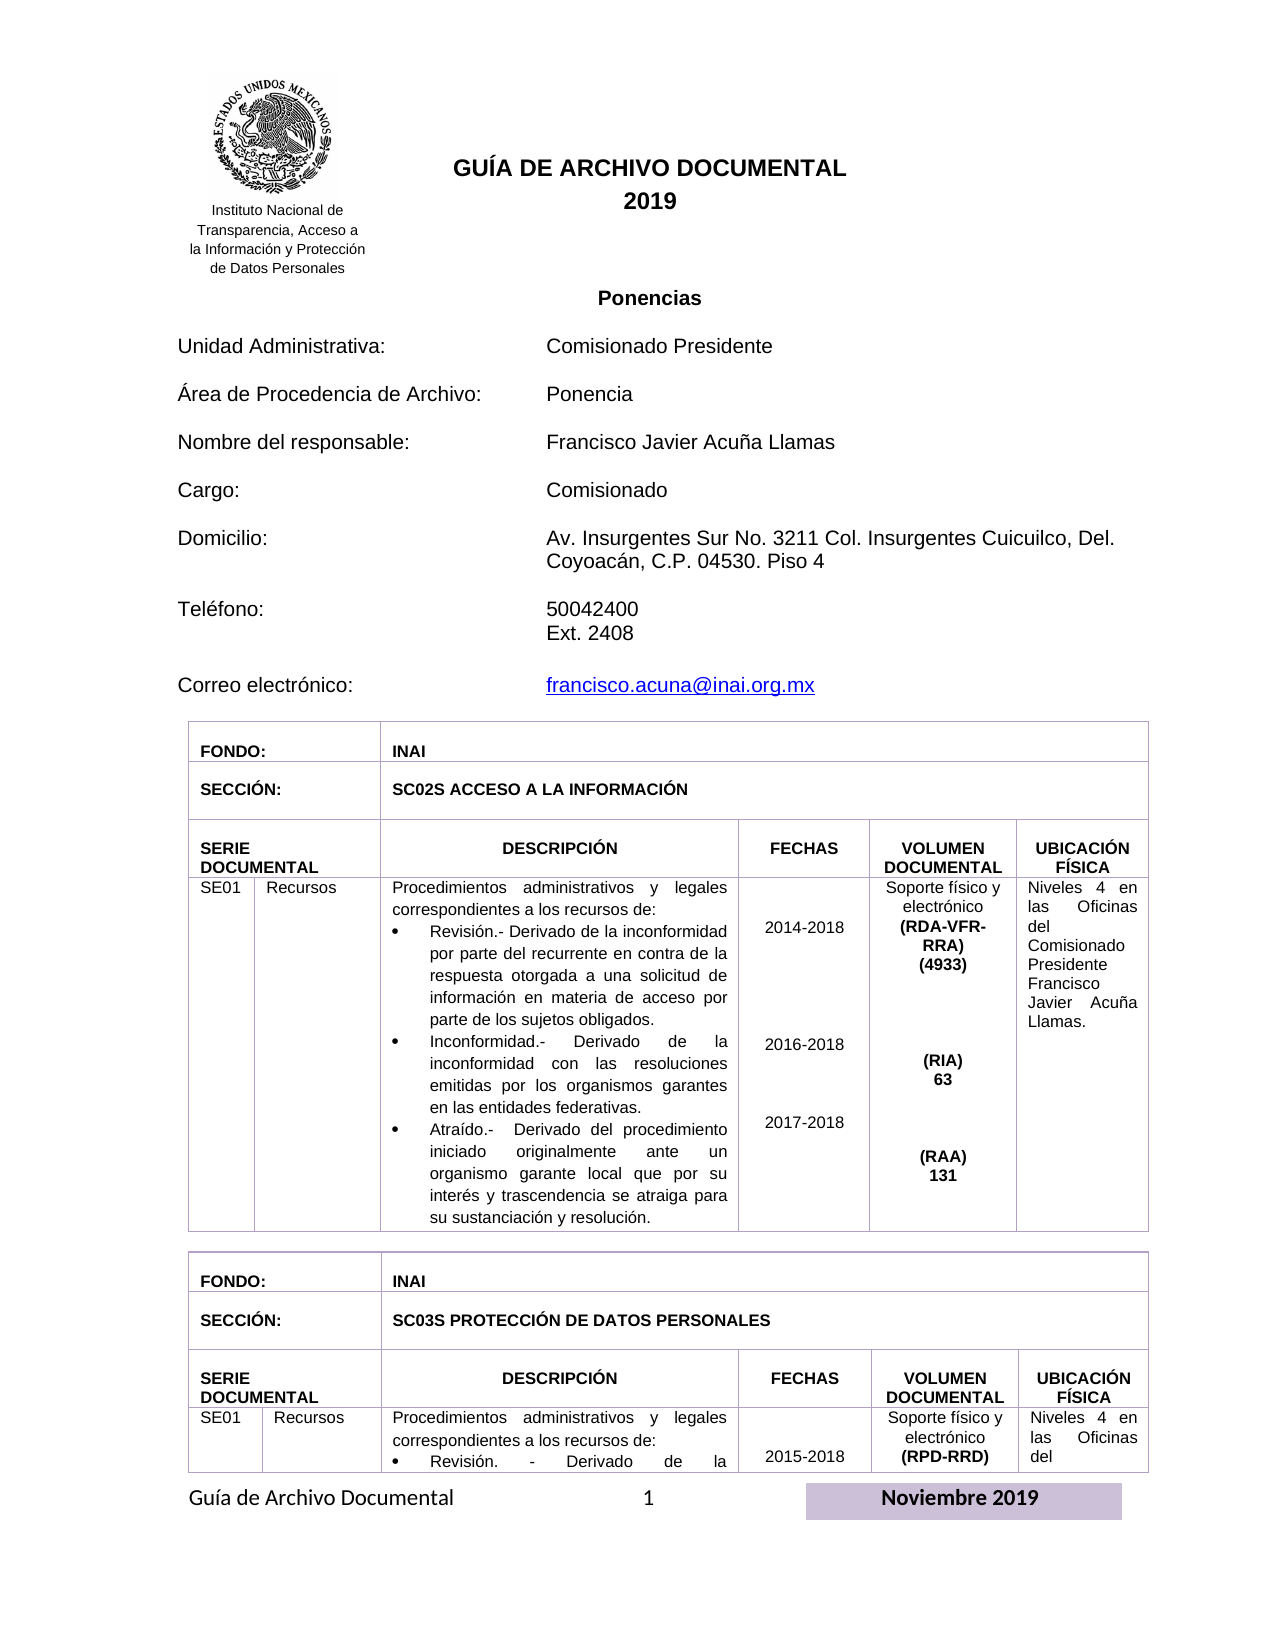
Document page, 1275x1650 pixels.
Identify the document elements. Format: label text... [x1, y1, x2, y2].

table_header INAI [381, 722, 1148, 761]
table_cell UBICACIÓN FÍSICA [1017, 820, 1148, 877]
table_cell 2015-2018 2017-2018 2017-2018 [739, 1408, 871, 1472]
table_cell SE01 [189, 878, 254, 1231]
table_cell SECCIÓN: [189, 1292, 381, 1349]
table_header FONDO: [189, 722, 380, 761]
table_cell Soporte físico y electrónico (RDA-VFR-RRA) (4933) (RIA) 63 (RAA) 131 [870, 878, 1016, 1231]
text Domicilio: Av. Insurgentes Sur No. 3211 Col. Insurgentes Cuicuilco, Del. Coyoacán, C.P. 04530. Piso 4 [177, 525, 1122, 573]
table_cell Procedimientos administrativos y legales correspondientes a los recursos de: Revisión.- Derivado de la inconformidad por parte del recurrente en contra de la respuesta otorgada a una solicitud de información en materia de acceso por parte de los sujetos obligados. Inconformidad.- Derivado de la inconformidad con las resoluciones emitidas por los organismos garantes en las entidades federativas. Atraído.- Derivado del procedimiento iniciado originalmente ante un organismo garante local que por su interés y trascendencia se atraiga para su sustanciación y resolución. [381, 878, 738, 1231]
text Ponencias [177, 286, 1122, 310]
picture [206, 73, 340, 202]
table_header FONDO: [189, 1253, 381, 1291]
table_cell Niveles 4 en las Oficinas del Comisionado Presidente Francisco Javier Acuña Llamas. [1019, 1408, 1148, 1472]
table_cell FECHAS [739, 1350, 871, 1407]
table_cell 2014-2018 2016-2018 2017-2018 [739, 878, 869, 1231]
table_cell FECHAS [739, 820, 869, 877]
table_cell SC03S PROTECCIÓN DE DATOS PERSONALES [382, 1292, 1148, 1349]
table_cell VOLUMEN DOCUMENTAL [870, 820, 1016, 877]
table_cell SE01 [189, 1408, 262, 1472]
text Ext. 2408 [177, 621, 1122, 645]
table_cell SERIE DOCUMENTAL [189, 1350, 381, 1407]
table_cell SECCIÓN: [189, 762, 380, 818]
table_cell VOLUMEN DOCUMENTAL [872, 1350, 1018, 1407]
text Nombre del responsable: Francisco Javier Acuña Llamas [177, 429, 1122, 453]
text Unidad Administrativa: Comisionado Presidente [177, 334, 1122, 358]
text Correo electrónico: francisco.acuna@inai.org.mx [177, 673, 1122, 697]
table_cell Soporte físico y electrónico (RPD-RRD) 669 (RID) 3 (RAD) 3 [872, 1408, 1018, 1472]
table_cell Recursos [255, 878, 380, 1231]
table_cell DESCRIPCIÓN [381, 820, 738, 877]
table_cell UBICACIÓN FÍSICA [1019, 1350, 1148, 1407]
text Cargo: Comisionado [177, 477, 1122, 501]
text Teléfono: 50042400 [177, 597, 1122, 621]
table_cell Recursos [263, 1408, 381, 1472]
table_cell Niveles 4 en las Oficinas del Comisionado Presidente Francisco Javier Acuña Llamas. [1017, 878, 1148, 1231]
text Área de Procedencia de Archivo: Ponencia [177, 382, 1122, 406]
table_cell SERIE DOCUMENTAL [189, 820, 380, 877]
table_cell DESCRIPCIÓN [382, 1350, 738, 1407]
table_header INAI [382, 1253, 1148, 1291]
table_cell SC02S ACCESO A LA INFORMACIÓN [381, 762, 1148, 818]
